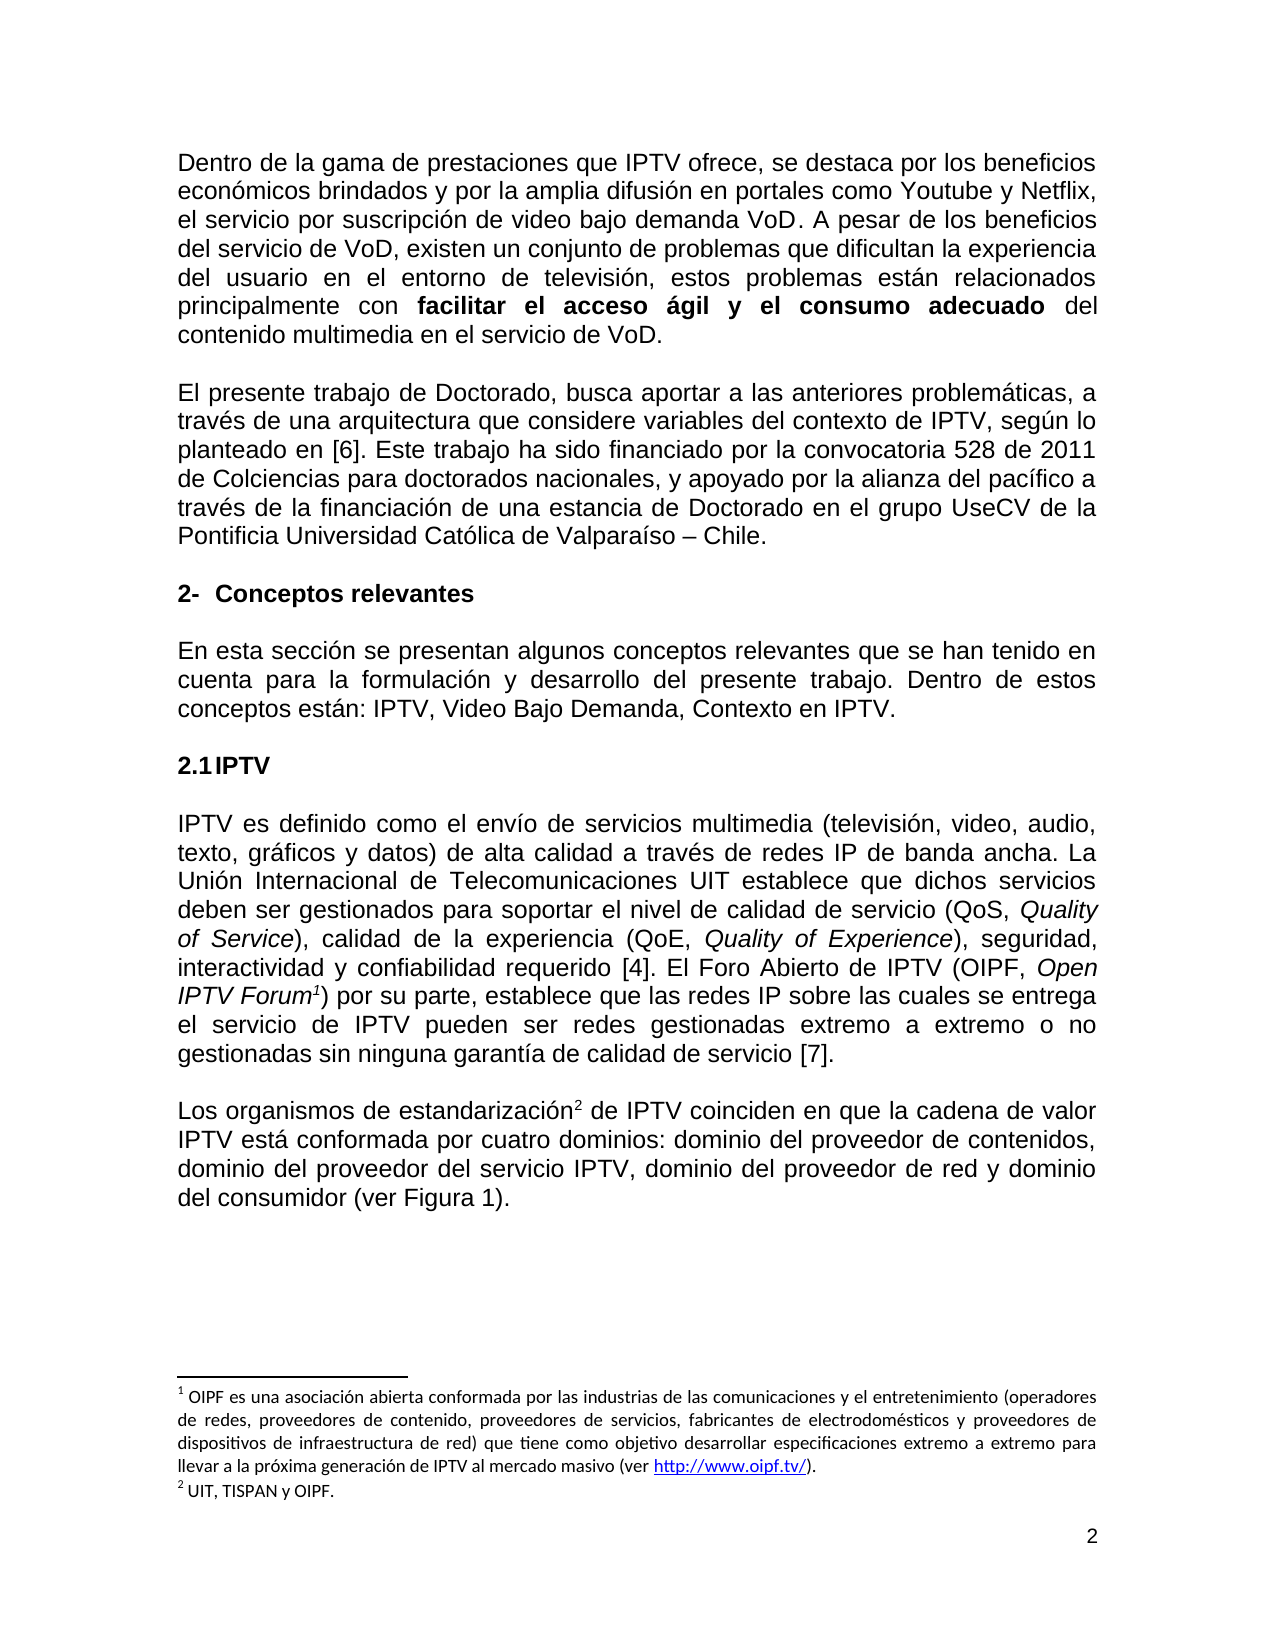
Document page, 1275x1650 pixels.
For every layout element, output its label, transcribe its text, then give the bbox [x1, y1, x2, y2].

list Conceptos relevantes [177, 579, 1098, 608]
text En esta sección se presentan algunos conceptos relevantes que se han tenido en cuenta para la formulación y desarrollo del presente trabajo. Dentro de estos conceptos están: IPTV, Video Bajo Demanda, Contexto en IPTV. [177, 636, 1098, 723]
text IPTV es definido como el envío de servicios multimedia (televisión, video, audio, texto, gráficos y datos) de alta calidad a través de redes IP de banda ancha. La Unión Internacional de Telecomunicaciones UIT establece que dichos servicios deben ser gestionados para soportar el nivel de calidad de servicio (QoS, Quality of Service), calidad de la experiencia (QoE, Quality of Experience), seguridad, interactividad y confiabilidad requerido. El Foro Abierto de IPTV (OIPF, Open IPTV Forum) por su parte, establece que las redes IP sobre las cuales se entrega el servicio de IPTV pueden ser redes gestionadas extremo a extremo o no gestionadas sin ninguna garantía de calidad de servicio . [177, 809, 1098, 1068]
text El presente trabajo de Doctorado, busca aportar a las anteriores problemáticas, a través de una arquitectura que considere variables del contexto de IPTV, según lo planteado en . Este trabajo ha sido financiado por la convocatoria 528 de 2011 de Colciencias para doctorados nacionales, y apoyado por la alianza del pacífico a través de la financiación de una estancia de Doctorado en el grupo UseCV de la Pontificia Universidad Católica de Valparaíso – Chile. [177, 378, 1098, 550]
text Dentro de la gama de prestaciones que IPTV ofrece, se destaca por los beneficios económicos brindados y por la amplia difusión en portales como Youtube y Netflix, el servicio por suscripción de video bajo demanda VoD. A pesar de los beneficios del servicio de VoD, existen un conjunto de problemas que dificultan la experiencia del usuario en el entorno de televisión, estos problemas están relacionados principalmente con facilitar el acceso ágil y el consumo adecuado del contenido multimedia en el servicio de VoD. [177, 148, 1098, 349]
text Los organismos de estandarización de IPTV coinciden en que la cadena de valor IPTV está conformada por cuatro dominios: dominio del proveedor de contenidos, dominio del proveedor del servicio IPTV, dominio del proveedor de red y dominio del consumidor (ver Figura 1). [177, 1096, 1098, 1211]
list IPTV [177, 751, 1098, 780]
